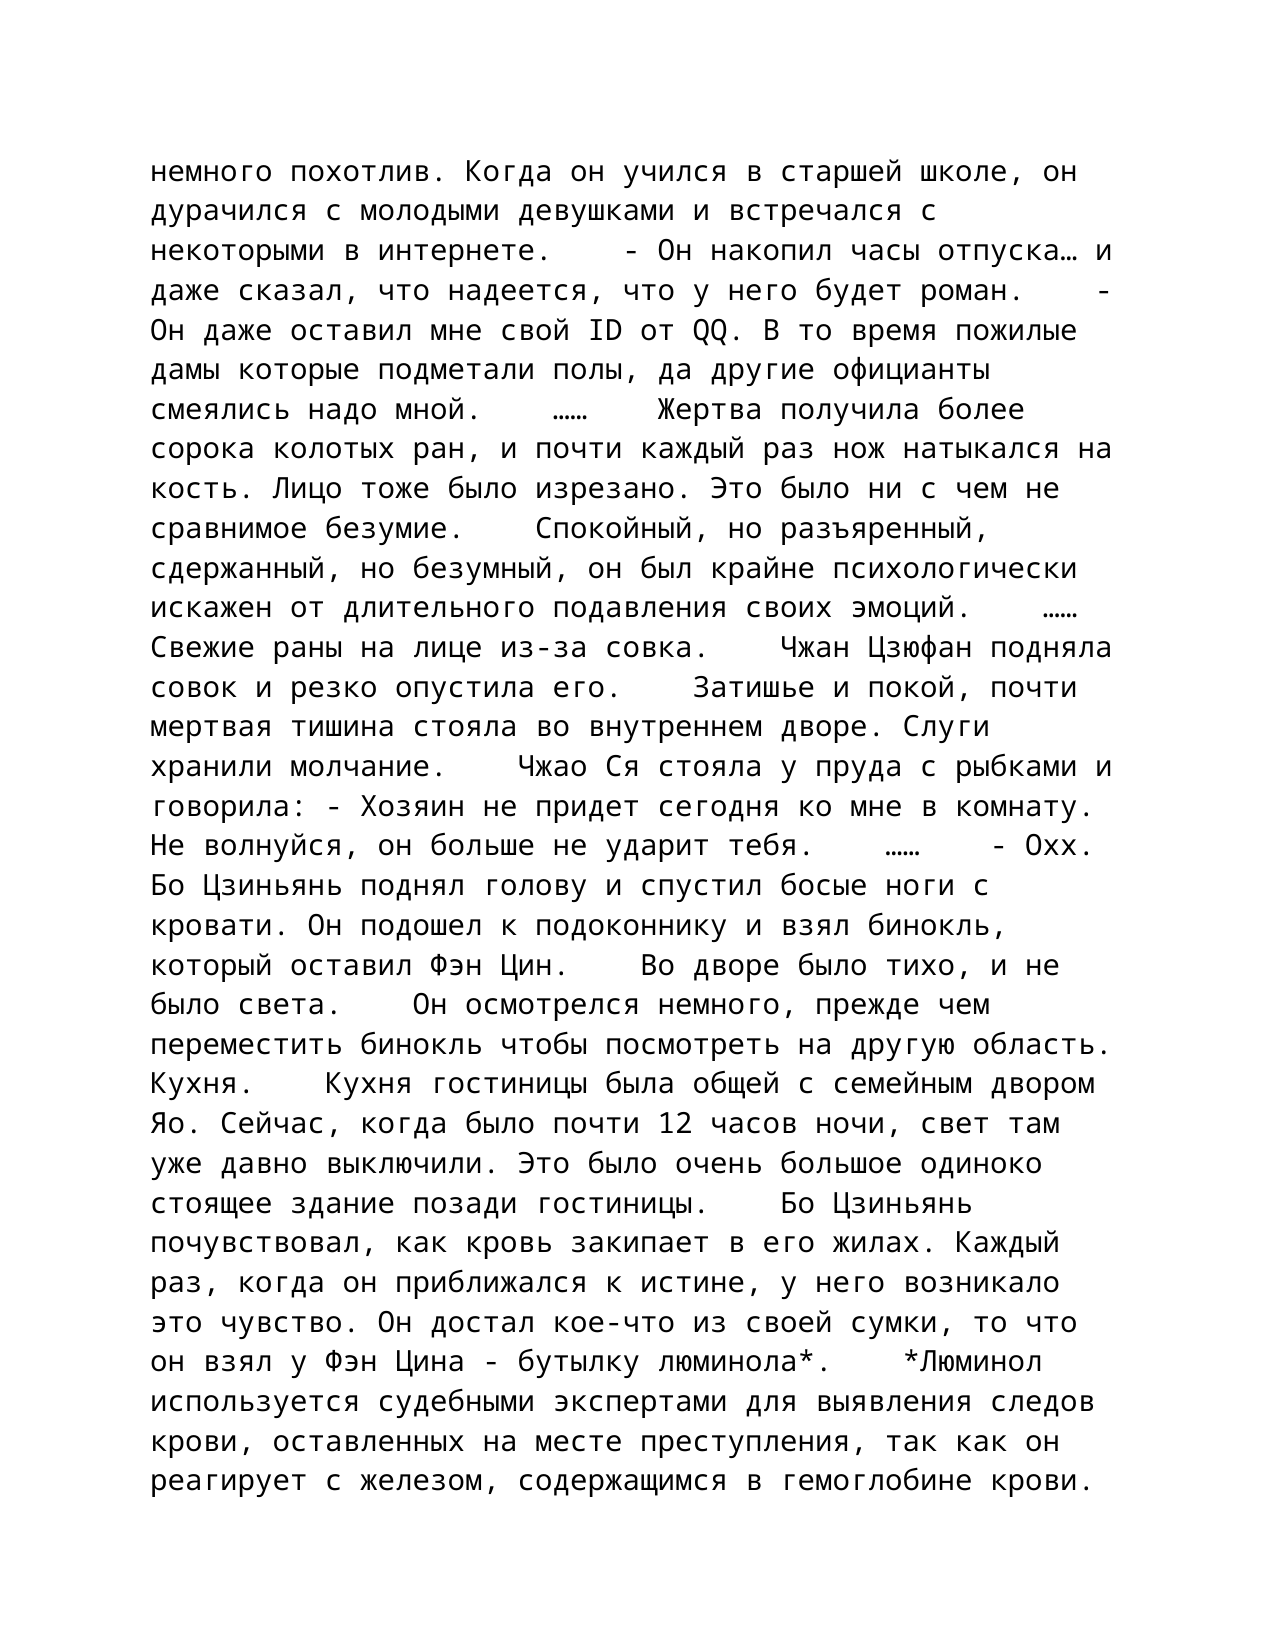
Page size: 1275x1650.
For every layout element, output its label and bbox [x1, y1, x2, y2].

text [150, 150, 1125, 1499]
